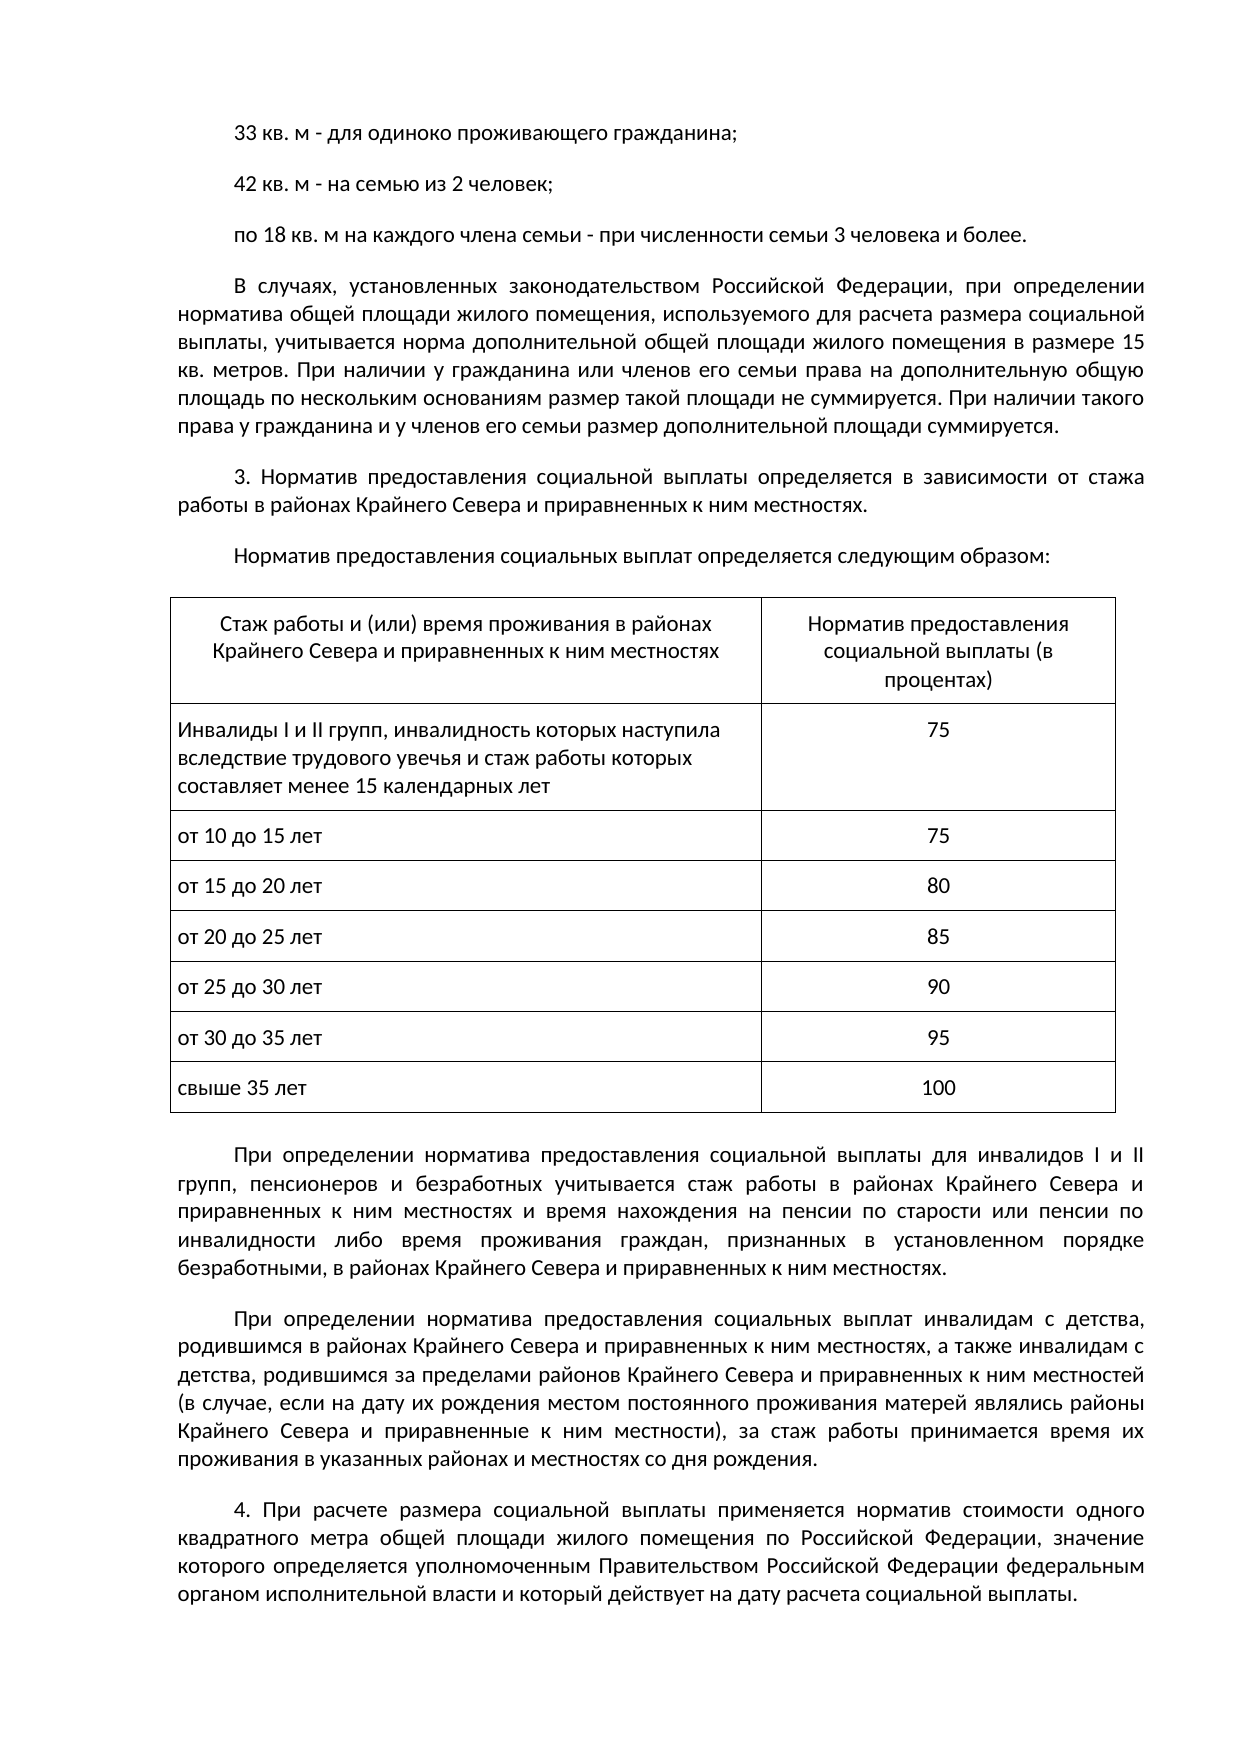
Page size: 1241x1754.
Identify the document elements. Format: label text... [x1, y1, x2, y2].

text 33 кв. м - для одиноко проживающего гражданина; [177, 118, 1146, 146]
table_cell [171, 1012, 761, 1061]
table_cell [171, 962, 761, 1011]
text Норматив предоставления социальных выплат определяется следующим образом: [177, 541, 1146, 569]
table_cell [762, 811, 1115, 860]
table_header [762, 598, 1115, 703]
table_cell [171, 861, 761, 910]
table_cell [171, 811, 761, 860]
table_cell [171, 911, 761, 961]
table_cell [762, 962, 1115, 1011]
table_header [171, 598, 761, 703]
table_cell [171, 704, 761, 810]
text по 18 кв. м на каждого члена семьи - при численности семьи 3 человека и более. [177, 220, 1146, 248]
text При определении норматива предоставления социальной выплаты для инвалидов I и II групп, пенсионеров и безработных учитывается стаж работы в районах Крайнего Севера и приравненных к ним местностях и время нахождения на пенсии по старости или пенсии по инвалидности либо время проживания граждан, признанных в установленном порядке безработными, в районах Крайнего Севера и приравненных к ним местностях. [177, 1141, 1146, 1281]
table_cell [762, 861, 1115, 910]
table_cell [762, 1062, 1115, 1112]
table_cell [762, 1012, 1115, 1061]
text В случаях, установленных законодательством Российской Федерации, при определении норматива общей площади жилого помещения, используемого для расчета размера социальной выплаты, учитывается норма дополнительной общей площади жилого помещения в размере 15 кв. метров. При наличии у гражданина или членов его семьи права на дополнительную общую площадь по нескольким основаниям размер такой площади не суммируется. При наличии такого права у гражданина и у членов его семьи размер дополнительной площади суммируется. [177, 271, 1146, 439]
text При определении норматива предоставления социальных выплат инвалидам с детства, родившимся в районах Крайнего Севера и приравненных к ним местностях, а также инвалидам с детства, родившимся за пределами районов Крайнего Севера и приравненных к ним местностей (в случае, если на дату их рождения местом постоянного проживания матерей являлись районы Крайнего Севера и приравненные к ним местности), за стаж работы принимается время их проживания в указанных районах и местностях со дня рождения. [177, 1304, 1146, 1472]
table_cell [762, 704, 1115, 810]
text 4. При расчете размера социальной выплаты применяется норматив стоимости одного квадратного метра общей площади жилого помещения по Российской Федерации, значение которого определяется уполномоченным Правительством Российской Федерации федеральным органом исполнительной власти и который действует на дату расчета социальной выплаты. [177, 1495, 1146, 1607]
text 3. Норматив предоставления социальной выплаты определяется в зависимости от стажа работы в районах Крайнего Севера и приравненных к ним местностях. [177, 462, 1146, 518]
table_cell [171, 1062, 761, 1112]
text 42 кв. м - на семью из 2 человек; [177, 169, 1146, 197]
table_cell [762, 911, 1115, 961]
